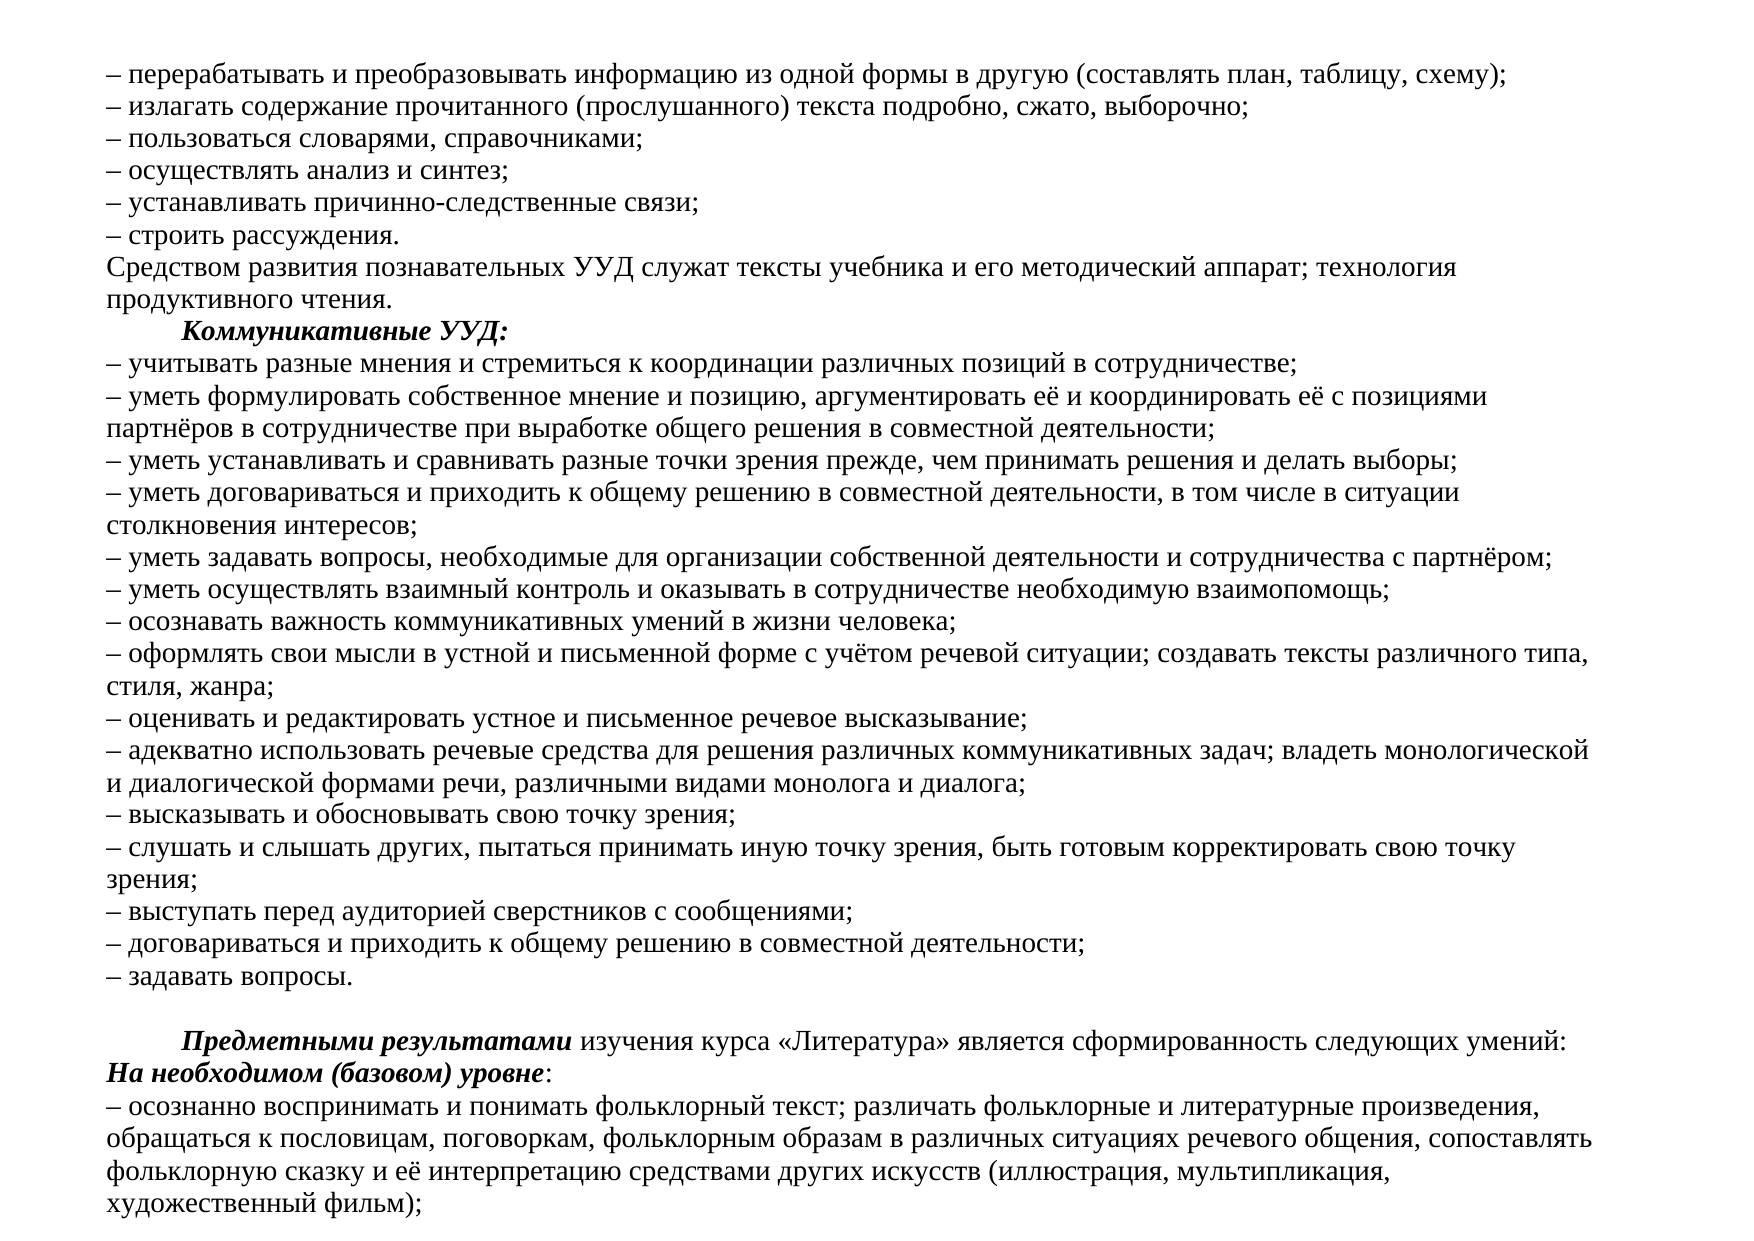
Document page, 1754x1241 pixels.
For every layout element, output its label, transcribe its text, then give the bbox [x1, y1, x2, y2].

text – излагать содержание прочитанного (прослушанного) текста подробно, сжато, выборочно; [106, 89, 1598, 122]
text – пользоваться словарями, справочниками; [106, 122, 1598, 154]
text – выступать перед аудиторией сверстников с сообщениями; [106, 895, 1598, 927]
text Средством развития познавательных УУД служат тексты учебника и его методический аппарат; технология продуктивного чтения. [106, 251, 1598, 315]
text – осознавать важность коммуникативных умений в жизни человека; [106, 605, 1598, 637]
text – устанавливать причинно-следственные связи; [106, 186, 1598, 218]
text – договариваться и приходить к общему решению в совместной деятельности; [106, 927, 1598, 959]
text – оценивать и редактировать устное и письменное речевое высказывание; [106, 702, 1598, 734]
text Предметными результатами изучения курса «Литература» является сформированность следующих умений: [106, 1025, 1598, 1057]
text – адекватно использовать речевые средства для решения различных коммуникативных задач; владеть монологической и диалогической формами речи, различными видами монолога и диалога; [106, 734, 1598, 798]
text – уметь формулировать собственное мнение и позицию, аргументировать её и координировать её с позициями партнёров в сотрудничестве при выработке общего решения в совместной деятельности; [106, 379, 1598, 444]
text – высказывать и обосновывать свою точку зрения; [106, 798, 1598, 830]
text Коммуникативные УУД: [106, 315, 1598, 347]
text – уметь задавать вопросы, необходимые для организации собственной деятельности и сотрудничества с партнёром; [106, 541, 1598, 573]
text – уметь осуществлять взаимный контроль и оказывать в сотрудничестве необходимую взаимопомощь; [106, 573, 1598, 605]
text – осуществлять анализ и синтез; [106, 154, 1598, 186]
text – уметь устанавливать и сравнивать разные точки зрения прежде, чем принимать решения и делать выборы; [106, 444, 1598, 476]
text – оформлять свои мысли в устной и письменной форме с учётом речевой ситуации; создавать тексты различного типа, стиля, жанра; [106, 637, 1598, 702]
text – учитывать разные мнения и стремиться к координации различных позиций в сотрудничестве; [106, 347, 1598, 379]
text На необходимом (базовом) уровне: [106, 1057, 1598, 1089]
text – строить рассуждения. [106, 218, 1598, 251]
text – слушать и слышать других, пытаться принимать иную точку зрения, быть готовым корректировать свою точку зрения; [106, 830, 1598, 895]
text – уметь договариваться и приходить к общему решению в совместной деятельности, в том числе в ситуации столкновения интересов; [106, 476, 1598, 541]
text – задавать вопросы. [106, 959, 1598, 991]
text – перерабатывать и преобразовывать информацию из одной формы в другую (составлять план, таблицу, схему); [106, 57, 1598, 89]
text – осознанно воспринимать и понимать фольклорный текст; различать фольклорные и литературные произведения, обращаться к пословицам, поговоркам, фольклорным образам в различных ситуациях речевого общения, сопоставлять фольклорную сказку и её интерпретацию средствами других искусств (иллюстрация, мультипликация, художественный фильм); [106, 1089, 1598, 1218]
